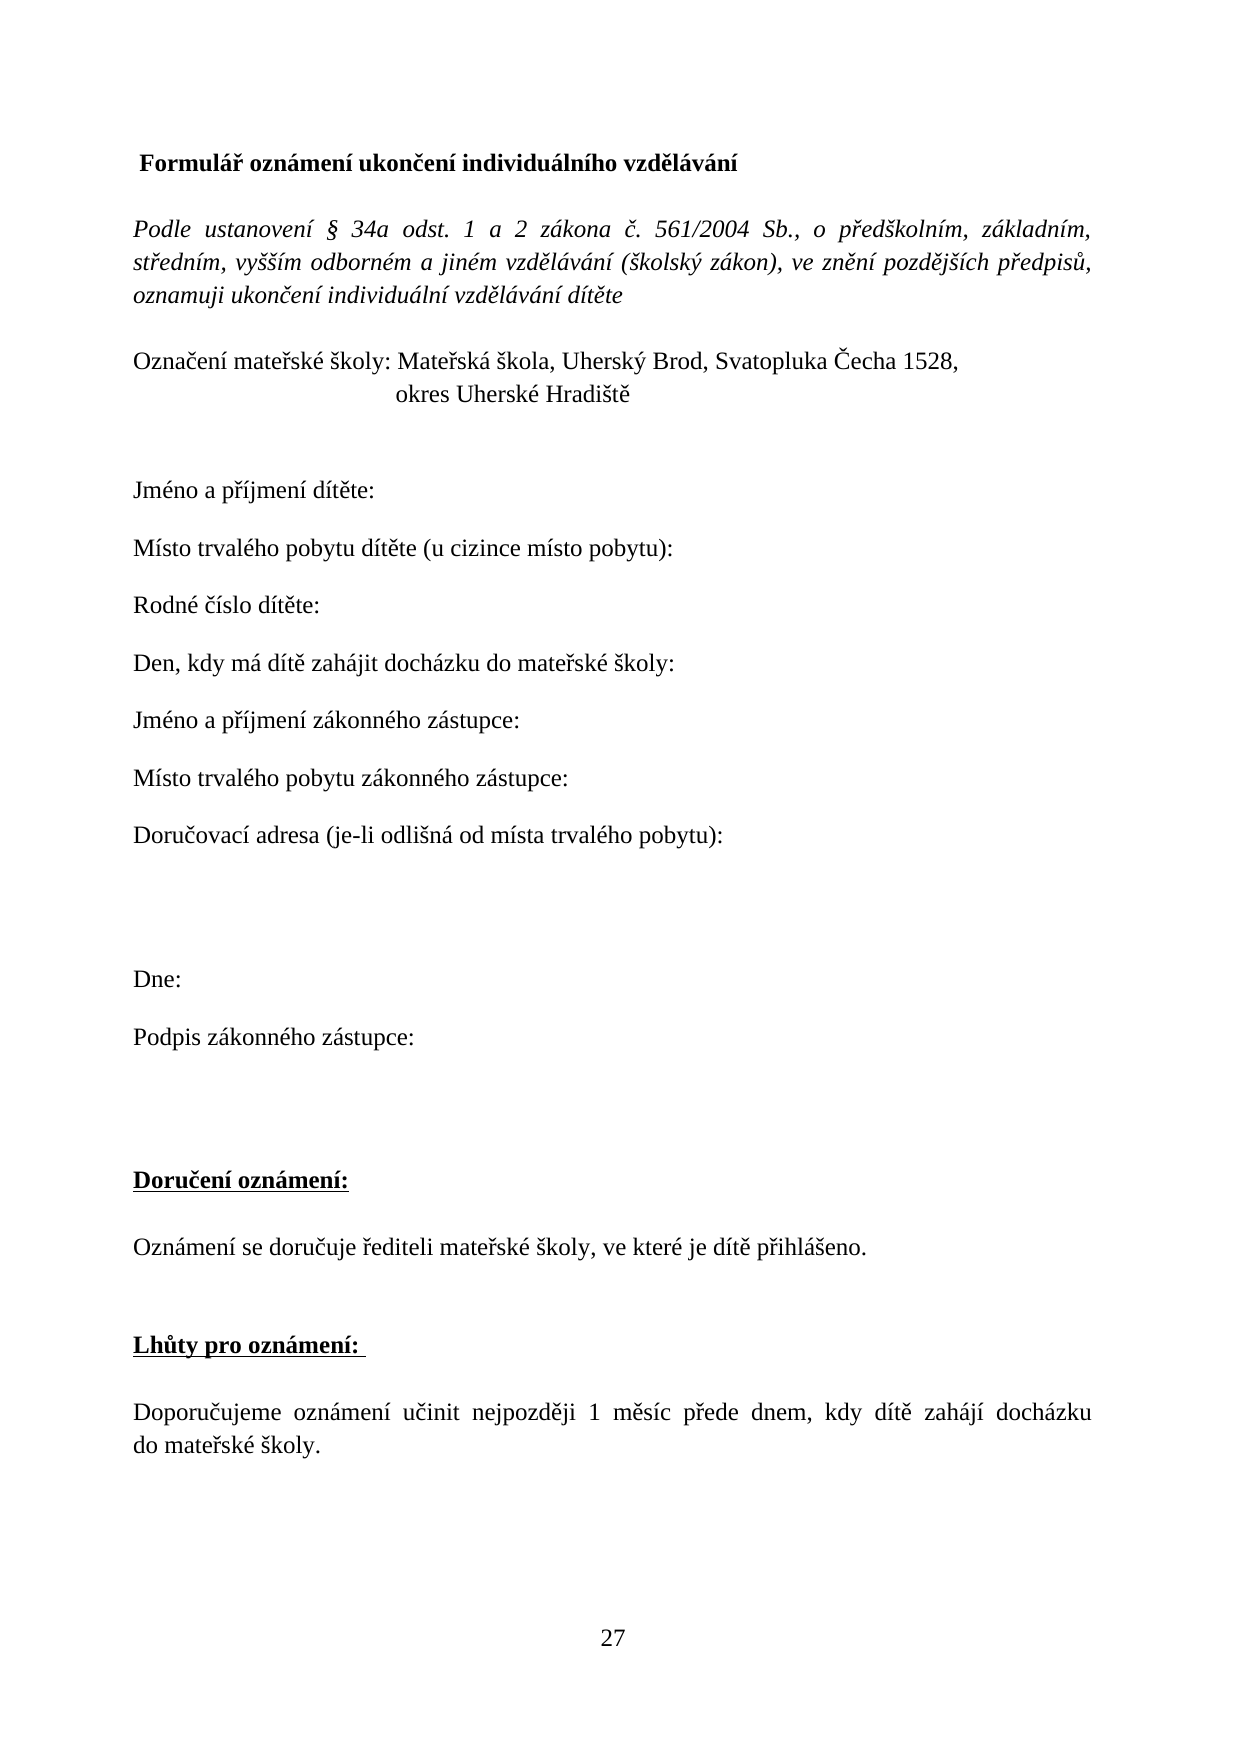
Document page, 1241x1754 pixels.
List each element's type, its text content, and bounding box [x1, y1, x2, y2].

text Oznámení se doručuje řediteli mateřské školy, ve které je dítě přihlášeno. [133, 1232, 1093, 1260]
text Rodné číslo dítěte: [133, 591, 1093, 619]
text Podpis zákonného zástupce: [133, 1022, 1093, 1051]
text Lhůty pro oznámení: [133, 1331, 1093, 1359]
text Jméno a příjmení zákonného zástupce: [133, 706, 1093, 734]
text Podle ustanovení § 34a odst. 1 a 2 zákona č. 561/2004 Sb., o předškolním, základním, středním, vyšším odborném a jiném vzdělávání (školský zákon), ve znění pozdějších předpisů, oznamuji ukončení individuální vzdělávání dítěte [133, 214, 1093, 308]
text Doručení oznámení: [133, 1166, 1093, 1194]
text Místo trvalého pobytu dítěte (u cizince místo pobytu): [133, 533, 1093, 562]
text Doručovací adresa (je-li odlišná od místa trvalého pobytu): [133, 821, 1093, 849]
text Dne: [133, 964, 1093, 993]
text Místo trvalého pobytu zákonného zástupce: [133, 763, 1093, 792]
text Jméno a příjmení dítěte: [133, 476, 1093, 504]
text Označení mateřské školy: Mateřská škola, Uherský Brod, Svatopluka Čecha 1528, okres Uherské Hradiště [133, 346, 1093, 407]
text Doporučujeme oznámení učinit nejpozději 1 měsíc přede dnem, kdy dítě zahájí docházku do mateřské školy. [133, 1397, 1093, 1458]
text Den, kdy má dítě zahájit docházku do mateřské školy: [133, 648, 1093, 677]
text Formulář oznámení ukončení individuálního vzdělávání [133, 148, 1093, 176]
